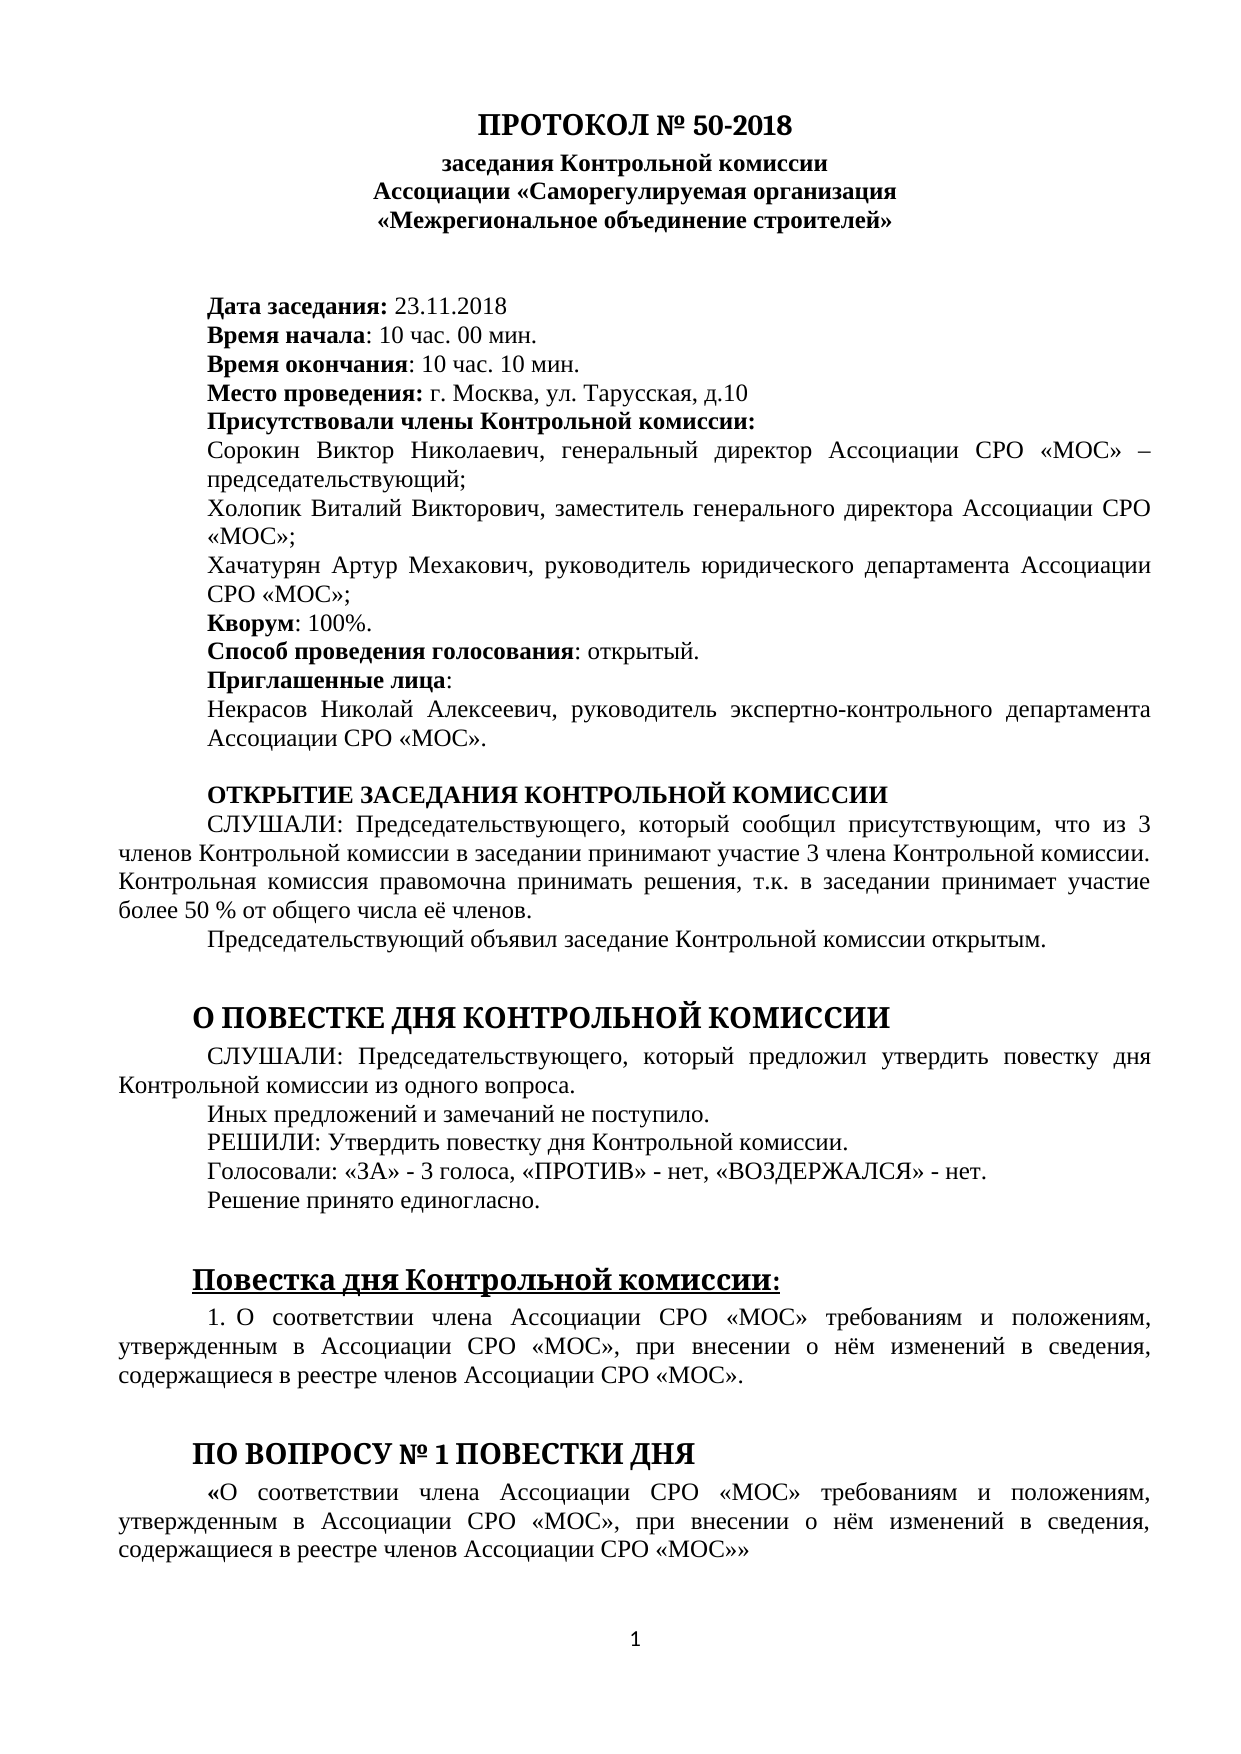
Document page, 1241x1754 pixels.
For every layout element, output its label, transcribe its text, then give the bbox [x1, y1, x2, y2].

text СЛУШАЛИ: Председательствующего, который предложил утвердить повестку дня Контрольной комиссии из одного вопроса. [118, 1041, 1152, 1099]
text Приглашенные лица: [118, 665, 1152, 694]
text «Межрегиональное объединение строителей» [118, 205, 1152, 234]
subtitle ПО ВОПРОСУ № 1 ПОВЕСТКИ ДНЯ [118, 1438, 1152, 1472]
text Председательствующий объявил заседание Контрольной комиссии открытым. [118, 924, 1152, 953]
list О соответствии члена Ассоциации СРО «МОС» требованиям и положениям, утвержденным в Ассоциации СРО «МОС», при внесении о нём изменений в сведения, содержащиеся в реестре членов Ассоциации СРО «МОС». [118, 1302, 1152, 1388]
text Присутствовали члены Контрольной комиссии: [118, 406, 1152, 435]
text Сорокин Виктор Николаевич, генеральный директор Ассоциации СРО «МОС» – председательствующий; [207, 435, 1152, 493]
text РЕШИЛИ: Утвердить повестку дня Контрольной комиссии. [118, 1127, 1152, 1156]
text Время начала: 10 час. 00 мин. [118, 320, 1152, 349]
text «О соответствии члена Ассоциации СРО «МОС» требованиям и положениям, утвержденным в Ассоциации СРО «МОС», при внесении о нём изменений в сведения, содержащиеся в реестре членов Ассоциации СРО «МОС»» [118, 1477, 1152, 1563]
text заседания Контрольной комиссии [118, 148, 1152, 176]
text Голосовали: «ЗА» - 3 голоса, «ПРОТИВ» - нет, «ВОЗДЕРЖАЛСЯ» - нет. [118, 1156, 1152, 1185]
subtitle Повестка дня Контрольной комиссии: [118, 1264, 1152, 1297]
text Кворум: 100%. [207, 608, 1152, 636]
text Хачатурян Артур Мехакович, руководитель юридического департамента Ассоциации СРО «МОС»; [207, 550, 1152, 608]
text Некрасов Николай Алексеевич, руководитель экспертно-контрольного департамента Ассоциации СРО «МОС». [207, 694, 1152, 751]
text Способ проведения голосования: открытый. [118, 636, 1152, 665]
text Время окончания: 10 час. 10 мин. [118, 349, 1152, 378]
text Иных предложений и замечаний не поступило. [118, 1099, 1152, 1127]
text СЛУШАЛИ: Председательствующего, который сообщил присутствующим, что из 3 членов Контрольной комиссии в заседании принимают участие 3 члена Контрольной комиссии. Контрольная комиссия правомочна принимать решения, т.к. в заседании принимает участие более 50 % от общего числа её членов. [118, 809, 1152, 924]
subtitle О ПОВЕСТКЕ ДНЯ КОНТРОЛЬНОЙ КОМИССИИ [118, 1003, 1152, 1036]
text Дата заседания: 23.11.2018 [118, 291, 1152, 320]
text Ассоциации «Саморегулируемая организация [118, 176, 1152, 205]
text Холопик Виталий Викторович, заместитель генерального директора Ассоциации СРО «МОС»; [207, 493, 1152, 550]
subtitle ПРОТОКОЛ № 50-2018 [118, 109, 1152, 143]
text Место проведения: г. Москва, ул. Тарусская, д.10 [118, 378, 1152, 406]
text Решение принято единогласно. [118, 1185, 1152, 1214]
text ОТКРЫТИЕ ЗАСЕДАНИЯ КОНТРОЛЬНОЙ КОМИССИИ [118, 780, 1152, 809]
